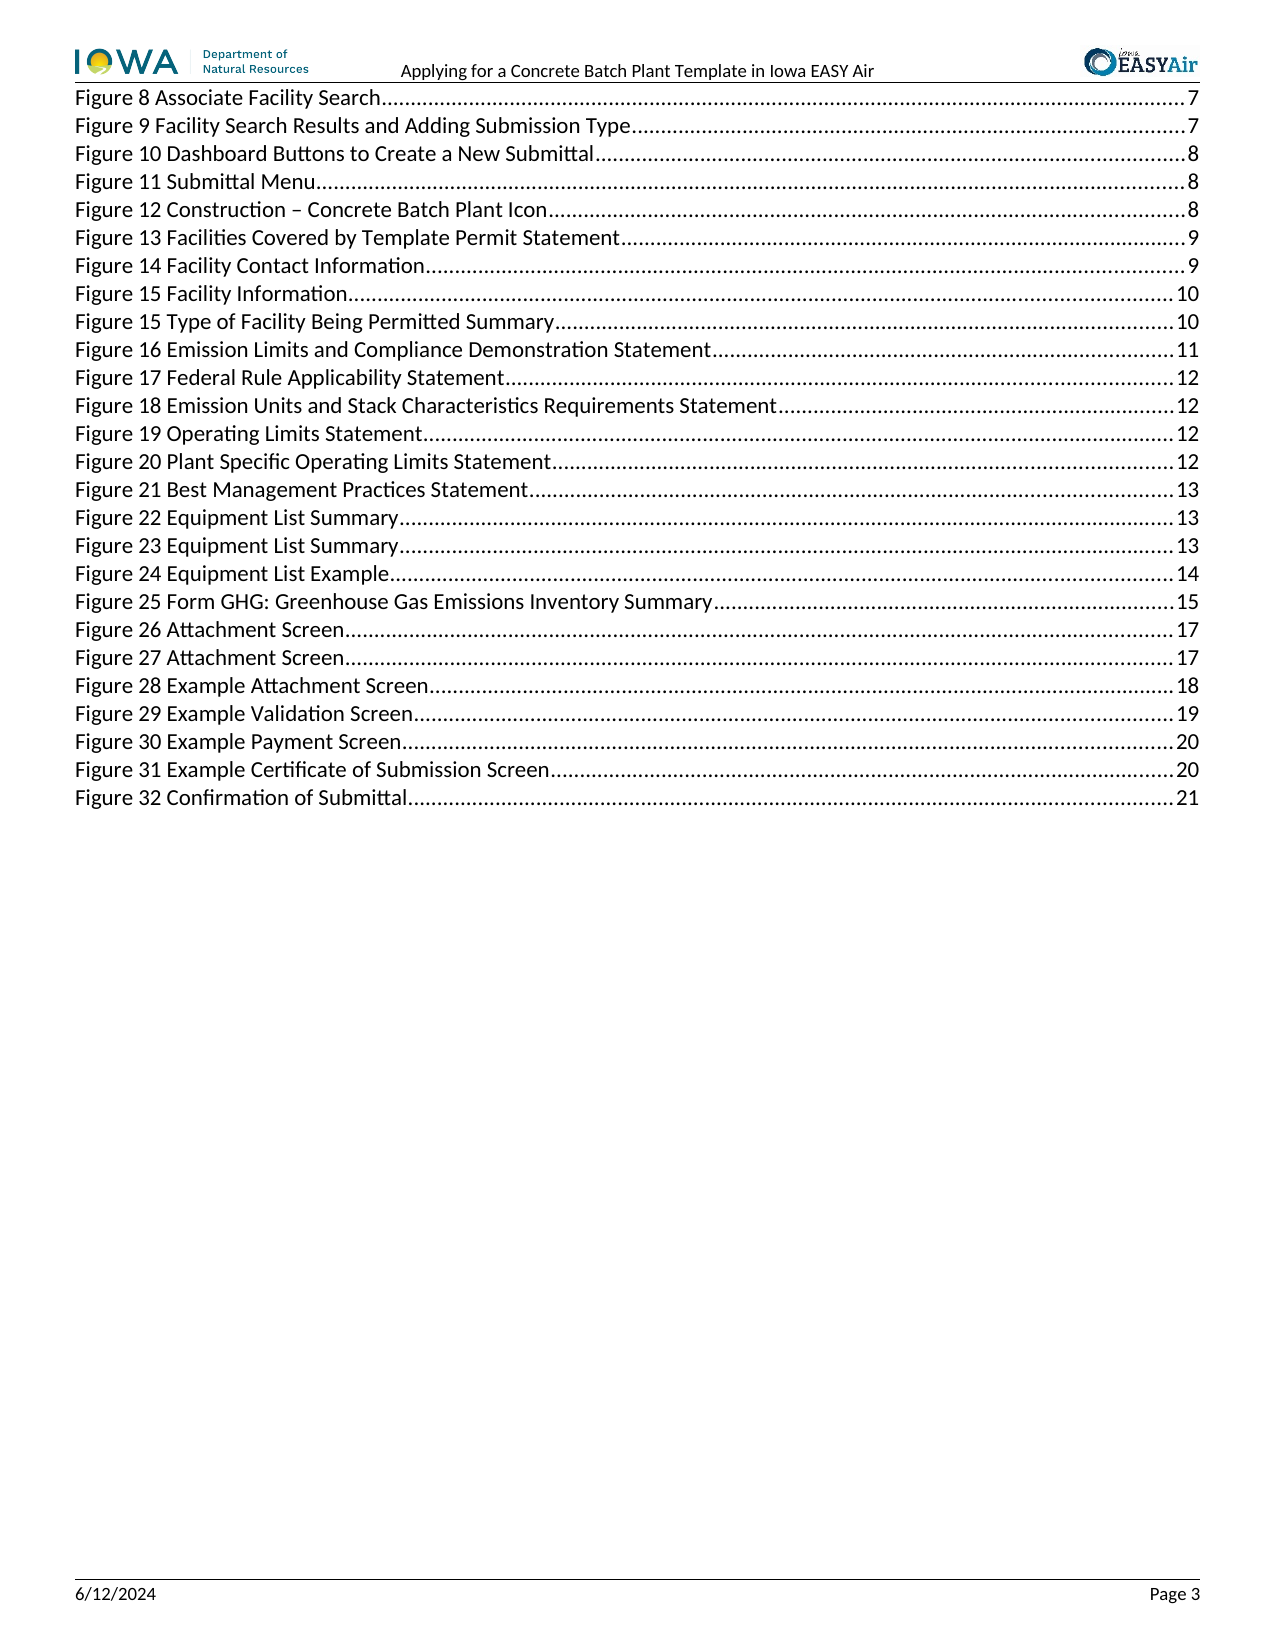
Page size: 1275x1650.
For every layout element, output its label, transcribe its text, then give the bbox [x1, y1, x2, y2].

text Figure 17 Federal Rule Applicability Statement 12 [75, 363, 1200, 391]
text Figure 15 Facility Information 10 [75, 279, 1200, 307]
text Figure 14 Facility Contact Information 9 [75, 251, 1200, 279]
text Figure 15 Type of Facility Being Permitted Summary 10 [75, 307, 1200, 335]
text Figure 21 Best Management Practices Statement 13 [75, 475, 1200, 503]
picture [1080, 45, 1200, 77]
text Figure 32 Confirmation of Submittal 21 [75, 783, 1200, 811]
text Figure 20 Plant Specific Operating Limits Statement 12 [75, 447, 1200, 475]
text Figure 27 Attachment Screen 17 [75, 643, 1200, 671]
text Figure 28 Example Attachment Screen 18 [75, 671, 1200, 699]
text Figure 12 Construction – Concrete Batch Plant Icon 8 [75, 195, 1200, 223]
text Figure 31 Example Certificate of Submission Screen 20 [75, 755, 1200, 783]
text Figure 23 Equipment List Summary 13 [75, 531, 1200, 559]
text Figure 10 Dashboard Buttons to Create a New Submittal 8 [75, 139, 1200, 167]
picture [75, 48, 309, 77]
text Figure 29 Example Validation Screen 19 [75, 699, 1200, 727]
text Figure 16 Emission Limits and Compliance Demonstration Statement 11 [75, 335, 1200, 363]
text Figure 8 Associate Facility Search 7 [75, 83, 1200, 111]
text Figure 19 Operating Limits Statement 12 [75, 419, 1200, 447]
text Figure 22 Equipment List Summary 13 [75, 503, 1200, 531]
text Figure 9 Facility Search Results and Adding Submission Type 7 [75, 111, 1200, 139]
text Figure 30 Example Payment Screen 20 [75, 727, 1200, 755]
text Figure 11 Submittal Menu 8 [75, 167, 1200, 195]
text Figure 13 Facilities Covered by Template Permit Statement 9 [75, 223, 1200, 251]
text Figure 26 Attachment Screen 17 [75, 615, 1200, 643]
text Figure 18 Emission Units and Stack Characteristics Requirements Statement 12 [75, 391, 1200, 419]
text Figure 25 Form GHG: Greenhouse Gas Emissions Inventory Summary 15 [75, 587, 1200, 615]
text Figure 24 Equipment List Example 14 [75, 559, 1200, 587]
